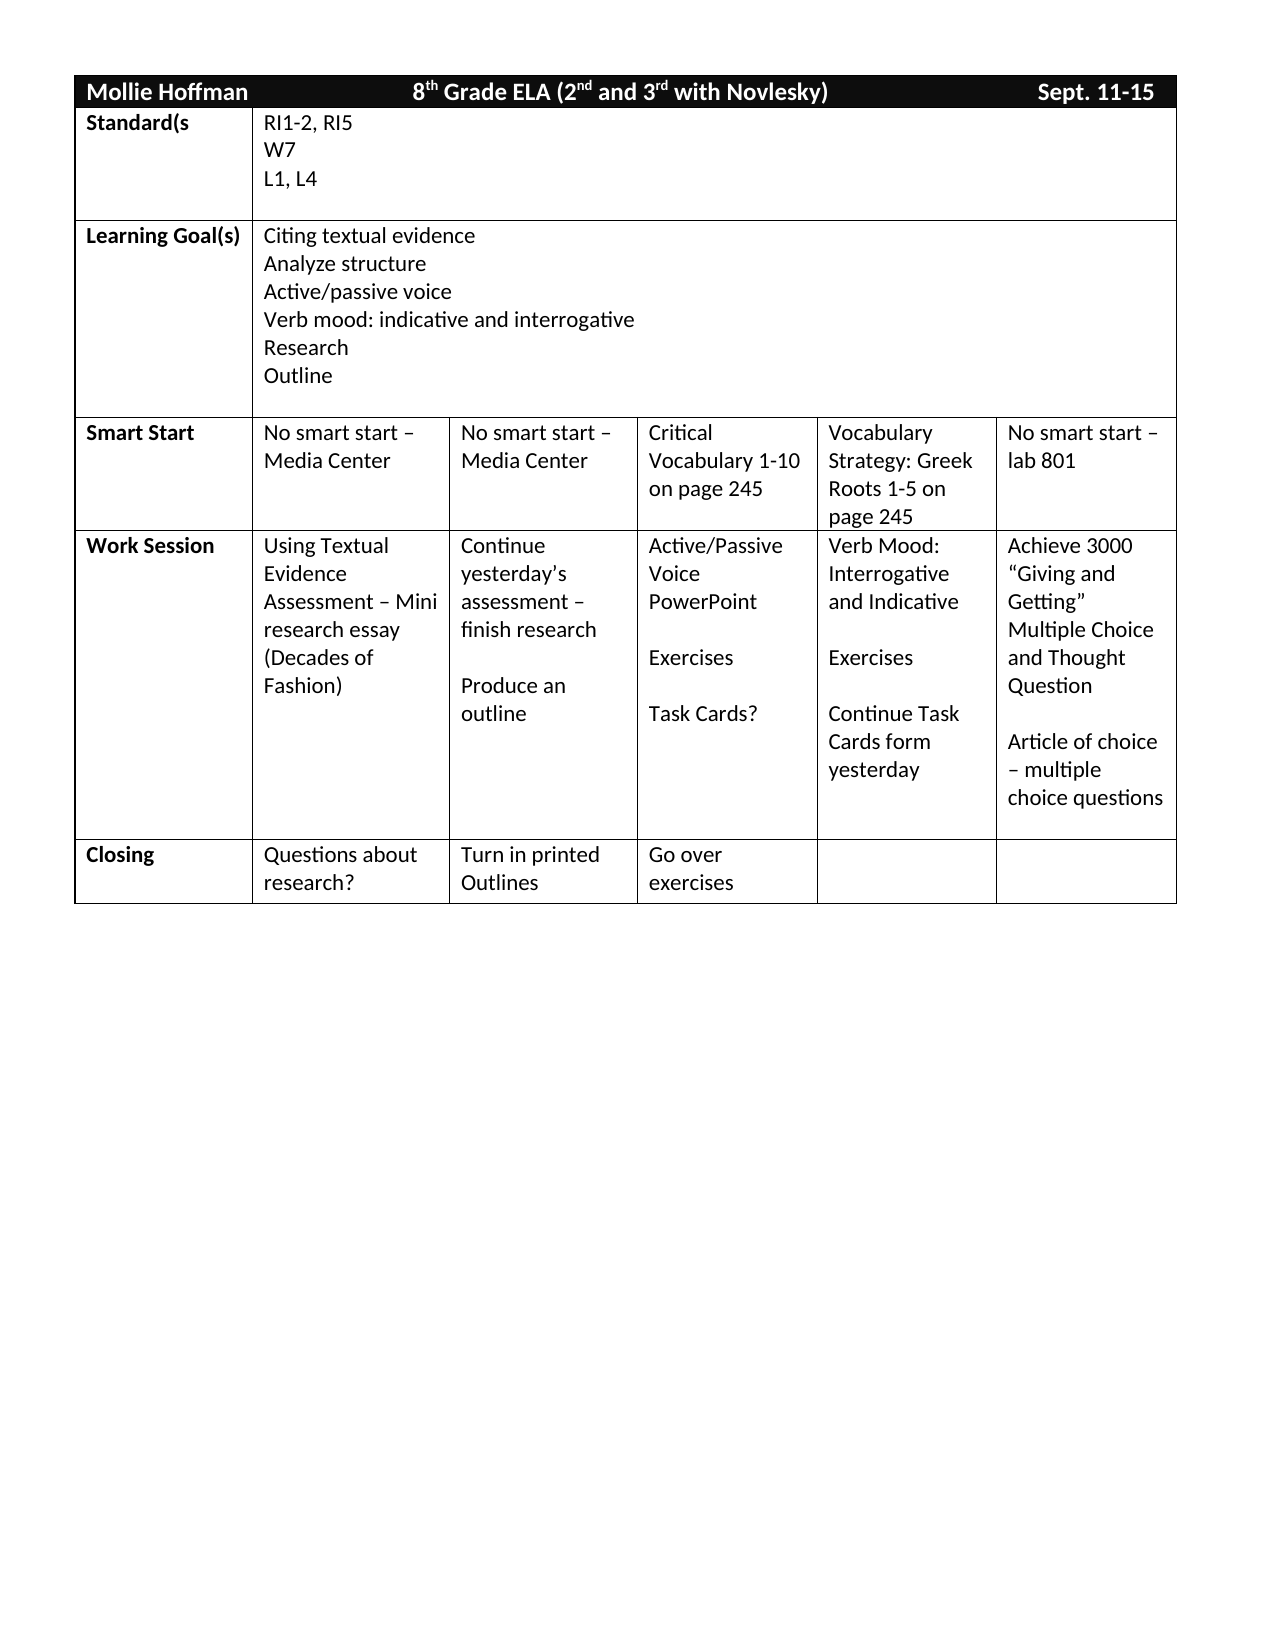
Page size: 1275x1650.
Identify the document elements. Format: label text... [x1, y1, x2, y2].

table_cell Closing [76, 840, 252, 903]
table_header Mollie Hoffman 8th Grade ELA (2nd and 3rd with Novlesky) Sept. 11-15 [76, 76, 1176, 107]
table_cell Citing textual evidence Analyze structure Active/passive voice Verb mood: indicative and interrogative Research Outline [253, 221, 1176, 417]
table_cell Turn in printed Outlines [450, 840, 637, 903]
table_cell No smart start – Media Center [253, 418, 449, 530]
table_cell Smart Start [76, 418, 252, 530]
table_cell Active/Passive Voice PowerPoint Exercises Task Cards? [638, 531, 817, 839]
table_cell Go over exercises [638, 840, 817, 903]
table_cell [997, 840, 1176, 903]
table_cell RI1-2, RI5 W7 L1, L4 [253, 108, 1176, 220]
table_cell No smart start – lab 801 [997, 418, 1176, 530]
table_cell Achieve 3000 “Giving and Getting” Multiple Choice and Thought Question Article of choice – multiple choice questions [997, 531, 1176, 839]
table_cell Standard(s [76, 108, 252, 220]
table_cell Continue yesterday’s assessment – finish research Produce an outline [450, 531, 637, 839]
table_cell Critical Vocabulary 1-10 on page 245 [638, 418, 817, 530]
table_cell [818, 840, 996, 903]
table_cell Vocabulary Strategy: Greek Roots 1-5 on page 245 [818, 418, 996, 530]
table_cell Learning Goal(s) [76, 221, 252, 417]
table_cell Verb Mood: Interrogative and Indicative Exercises Continue Task Cards form yesterday [818, 531, 996, 839]
table_cell Work Session [76, 531, 252, 839]
table_cell Questions about research? [253, 840, 449, 903]
table_cell No smart start – Media Center [450, 418, 637, 530]
table_cell Using Textual Evidence Assessment – Mini research essay (Decades of Fashion) [253, 531, 449, 839]
